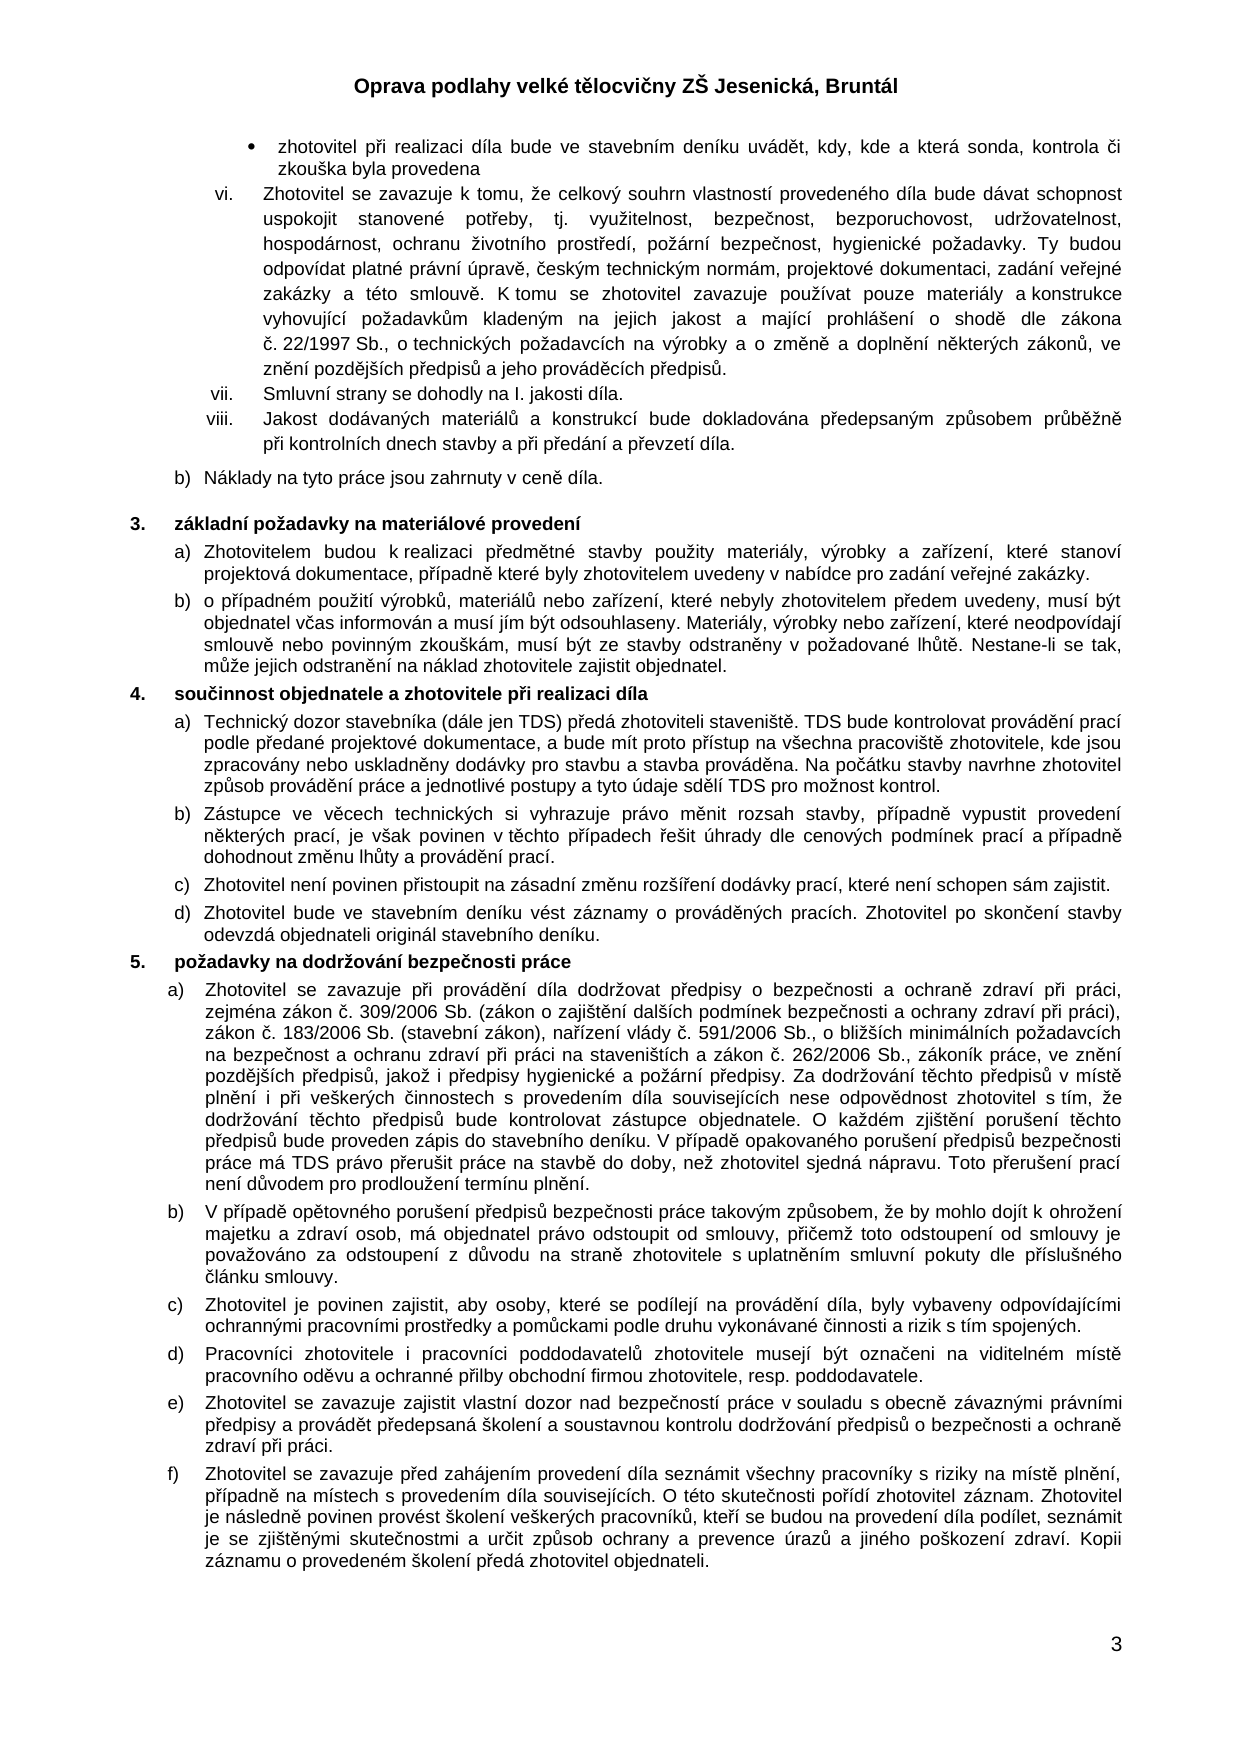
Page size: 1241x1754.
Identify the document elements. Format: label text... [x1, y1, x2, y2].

list zhotovitel při realizaci díla bude ve stavebním deníku uvádět, kdy, kde a která sonda, kontrola či zkouška byla provedena [248, 136, 1122, 179]
list Náklady na tyto práce jsou zahrnuty v ceně díla. [174, 467, 1063, 488]
list Zhotovitel je povinen zajistit, aby osoby, které se podílejí na provádění díla, byly vybaveny odpovídajícími ochrannými pracovními prostředky a pomůckami podle druhu vykonávané činnosti a rizik s tím spojených. [167, 1293, 1122, 1337]
list Zástupce ve věcech technických si vyhrazuje právo měnit rozsah stavby, případně vypustit provedení některých prací, je však povinen v těchto případech řešit úhrady dle cenových podmínek prací a případně dohodnout změnu lhůty a provádění prací. [174, 803, 1122, 868]
list základní požadavky na materiálové provedení [130, 513, 1122, 535]
list Zhotovitel se zavazuje při provádění díla dodržovat předpisy o bezpečnosti a ochraně zdraví při práci, zejména zákon č. 309/2006 Sb. (zákon o zajištění dalších podmínek bezpečnosti a ochrany zdraví při práci), zákon č. 183/2006 Sb. (stavební zákon), nařízení vlády č. 591/2006 Sb., o bližších minimálních požadavcích na bezpečnost a ochranu zdraví při práci na staveništích a zákon č. 262/2006 Sb., zákoník práce, ve znění pozdějších předpisů, jakož i předpisy hygienické a požární předpisy. Za dodržování těchto předpisů v místě plnění i při veškerých činnostech s provedením díla souvisejících nese odpovědnost zhotovitel s tím, že dodržování těchto předpisů bude kontrolovat zástupce objednatele. O každém zjištění porušení těchto předpisů bude proveden zápis do stavebního deníku. V případě opakovaného porušení předpisů bezpečnosti práce má TDS právo přerušit práce na stavbě do doby, než zhotovitel sjedná nápravu. Toto přerušení prací není důvodem pro prodloužení termínu plnění. [167, 979, 1122, 1195]
list Pracovníci zhotovitele i pracovníci poddodavatelů zhotovitele musejí být označeni na viditelném místě pracovního oděvu a ochranné přilby obchodní firmou zhotovitele, resp. poddodavatele. [167, 1343, 1122, 1386]
subtitle Zhotovitelem budou k realizaci předmětné stavby použity materiály, výrobky a zařízení, které stanoví projektová dokumentace, případně které byly zhotovitelem uvedeny v nabídce pro zadání veřejné zakázky. [174, 541, 1122, 584]
list Zhotovitel bude ve stavebním deníku vést záznamy o prováděných pracích. Zhotovitel po skončení stavby odevzdá objednateli originál stavebního deníku. [174, 902, 1122, 945]
list Zhotovitel se zavazuje k tomu, že celkový souhrn vlastností provedeného díla bude dávat schopnost uspokojit stanovené potřeby, tj. využitelnost, bezpečnost, bezporuchovost, udržovatelnost, hospodárnost, ochranu životního prostředí, požární bezpečnost, hygienické požadavky. Ty budou odpovídat platné právní úpravě, českým technickým normám, projektové dokumentaci, zadání veřejné zakázky a této smlouvě. K tomu se zhotovitel zavazuje používat pouze materiály a konstrukce vyhovující požadavkům kladeným na jejich jakost a mající prohlášení o shodě dle zákona č. 22/1997 Sb., o technických požadavcích na výrobky a o změně a doplnění některých zákonů, ve znění pozdějších předpisů a jeho prováděcích předpisů. [233, 179, 1122, 379]
list požadavky na dodržování bezpečnosti práce [130, 951, 1122, 973]
subtitle o případném použití výrobků, materiálů nebo zařízení, které nebyly zhotovitelem předem uvedeny, musí být objednatel včas informován a musí jím být odsouhlaseny. Materiály, výrobky nebo zařízení, které neodpovídají smlouvě nebo povinným zkouškám, musí být ze stavby odstraněny v požadované lhůtě. Nestane-li se tak, může jejich odstranění na náklad zhotovitele zajistit objednatel. [174, 590, 1122, 677]
list Smluvní strany se dohodly na I. jakosti díla. [233, 379, 1122, 404]
list Technický dozor stavebníka (dále jen TDS) předá zhotoviteli staveniště. TDS bude kontrolovat provádění prací podle předané projektové dokumentace, a bude mít proto přístup na všechna pracoviště zhotovitele, kde jsou zpracovány nebo uskladněny dodávky pro stavbu a stavba prováděna. Na počátku stavby navrhne zhotovitel způsob provádění práce a jednotlivé postupy a tyto údaje sdělí TDS pro možnost kontrol. [174, 711, 1122, 797]
list Zhotovitel se zavazuje zajistit vlastní dozor nad bezpečností práce v souladu s obecně závaznými právními předpisy a provádět předepsaná školení a soustavnou kontrolu dodržování předpisů o bezpečnosti a ochraně zdraví při práci. [167, 1392, 1122, 1457]
list V případě opětovného porušení předpisů bezpečnosti práce takovým způsobem, že by mohlo dojít k ohrožení majetku a zdraví osob, má objednatel právo odstoupit od smlouvy, přičemž toto odstoupení od smlouvy je považováno za odstoupení z důvodu na straně zhotovitele s uplatněním smluvní pokuty dle příslušného článku smlouvy. [167, 1201, 1122, 1287]
list Zhotovitel není povinen přistoupit na zásadní změnu rozšíření dodávky prací, které není schopen sám zajistit. [174, 874, 1122, 896]
list Jakost dodávaných materiálů a konstrukcí bude dokladována předepsaným způsobem průběžně při kontrolních dnech stavby a při předání a převzetí díla. [233, 404, 1122, 454]
list součinnost objednatele a zhotovitele při realizaci díla [130, 683, 1122, 704]
list Zhotovitel se zavazuje před zahájením provedení díla seznámit všechny pracovníky s riziky na místě plnění, případně na místech s provedením díla souvisejících. O této skutečnosti pořídí zhotovitel záznam. Zhotovitel je následně povinen provést školení veškerých pracovníků, kteří se budou na provedení díla podílet, seznámit je se zjištěnými skutečnostmi a určit způsob ochrany a prevence úrazů a jiného poškození zdraví. Kopii záznamu o provedeném školení předá zhotovitel objednateli. [167, 1463, 1122, 1571]
